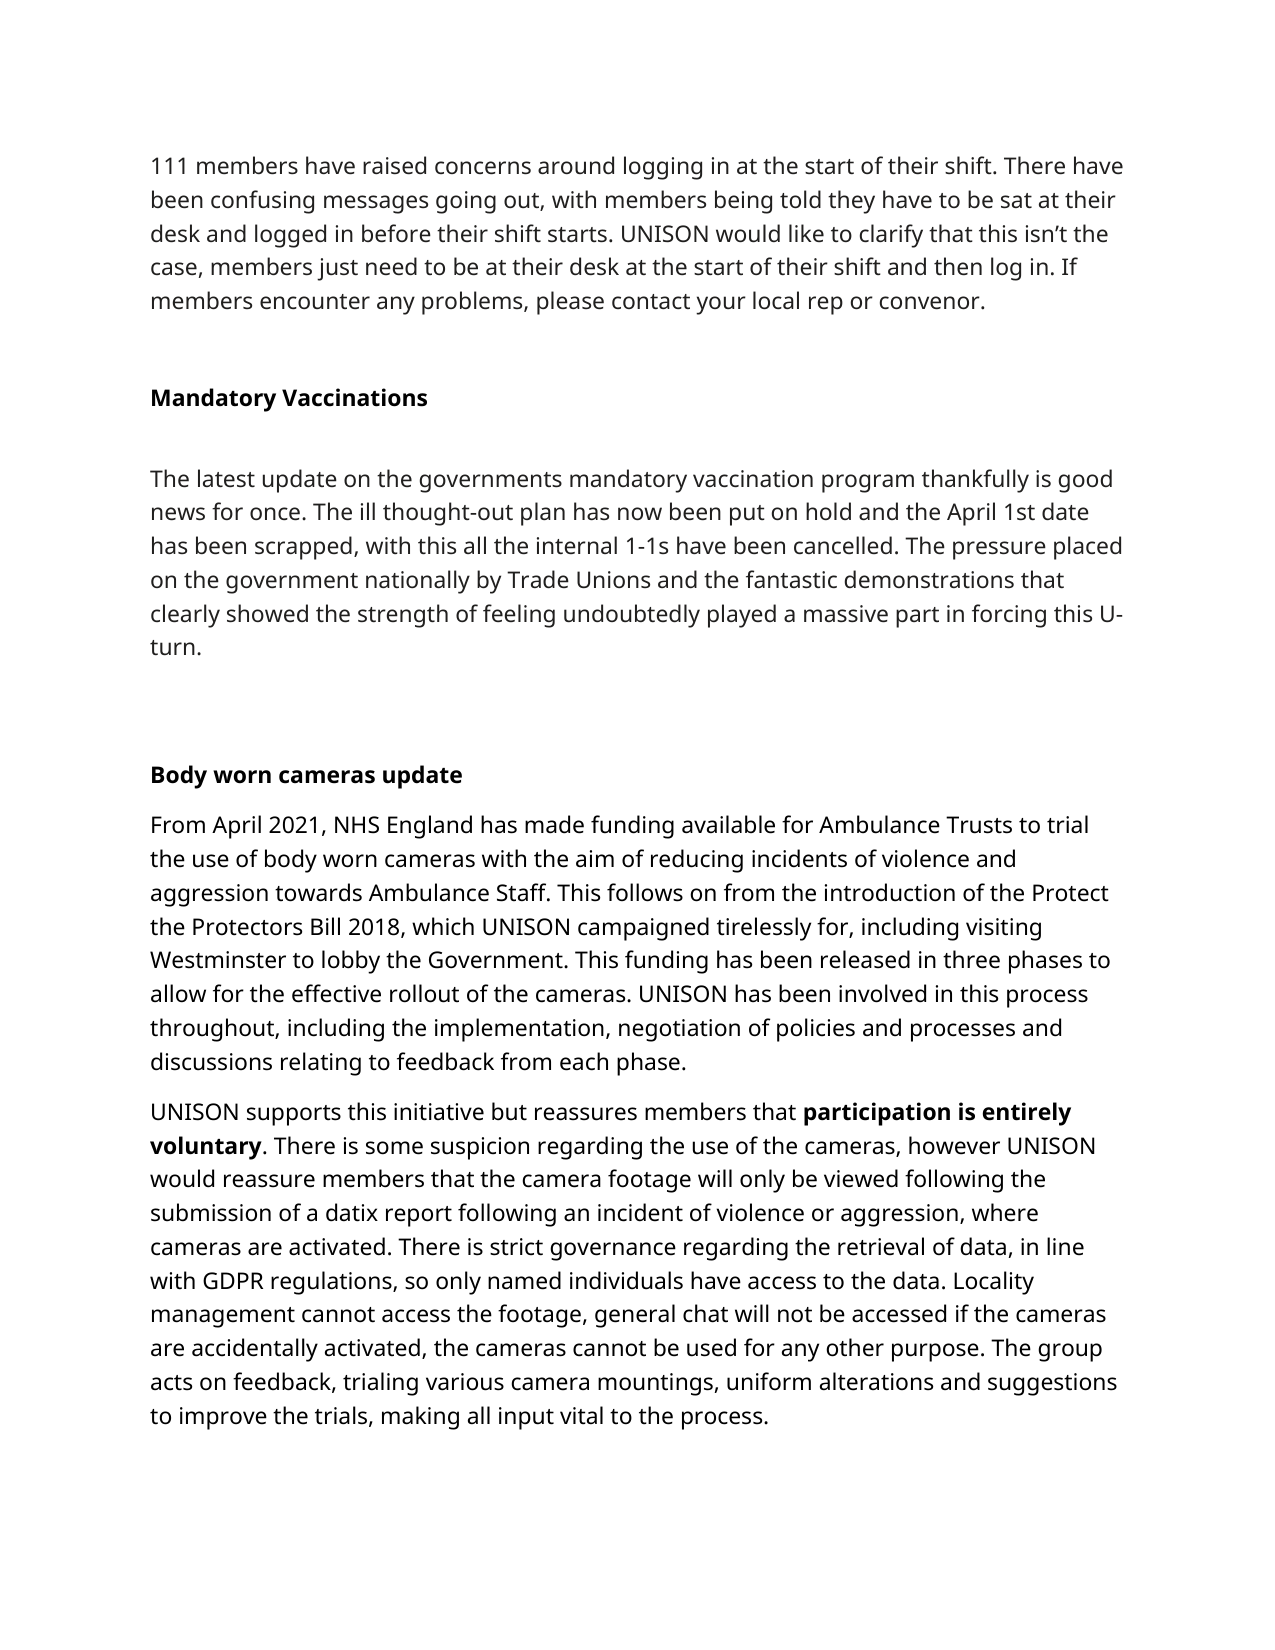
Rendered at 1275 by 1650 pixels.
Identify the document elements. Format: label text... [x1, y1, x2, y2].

text From April 2021, NHS England has made funding available for Ambulance Trusts to trial the use of body worn cameras with the aim of reducing incidents of violence and aggression towards Ambulance Staff. This follows on from the introduction of the Protect the Protectors Bill 2018, which UNISON campaigned tirelessly for, including visiting Westminster to lobby the Government. This funding has been released in three phases to allow for the effective rollout of the cameras. UNISON has been involved in this process throughout, including the implementation, negotiation of policies and processes and discussions relating to feedback from each phase. [150, 809, 1125, 1077]
text 111 members have raised concerns around logging in at the start of their shift. There have been confusing messages going out, with members being told they have to be sat at their desk and logged in before their shift starts. UNISON would like to clarify that this isn’t the case, members just need to be at their desk at the start of their shift and then log in. If members encounter any problems, please contact your local rep or convenor. [150, 150, 1125, 316]
text UNISON supports this initiative but reassures members that participation is entirely voluntary. There is some suspicion regarding the use of the cameras, however UNISON would reassure members that the camera footage will only be viewed following the submission of a datix report following an incident of violence or aggression, where cameras are activated. There is strict governance regarding the retrieval of data, in line with GDPR regulations, so only named individuals have access to the data. Locality management cannot access the footage, general chat will not be accessed if the cameras are accidentally activated, the cameras cannot be used for any other purpose. The group acts on feedback, trialing various camera mountings, uniform alterations and suggestions to improve the trials, making all input vital to the process. [150, 1096, 1125, 1431]
text Body worn cameras update [150, 759, 1125, 790]
text Mandatory Vaccinations [150, 382, 1125, 444]
text The latest update on the governments mandatory vaccination program thankfully is good news for once. The ill thought-out plan has now been put on hold and the April 1st date has been scrapped, with this all the internal 1-1s have been cancelled. The pressure placed on the government nationally by Trade Unions and the fantastic demonstrations that clearly showed the strength of feeling undoubtedly played a massive part in forcing this U-turn. [150, 463, 1125, 663]
